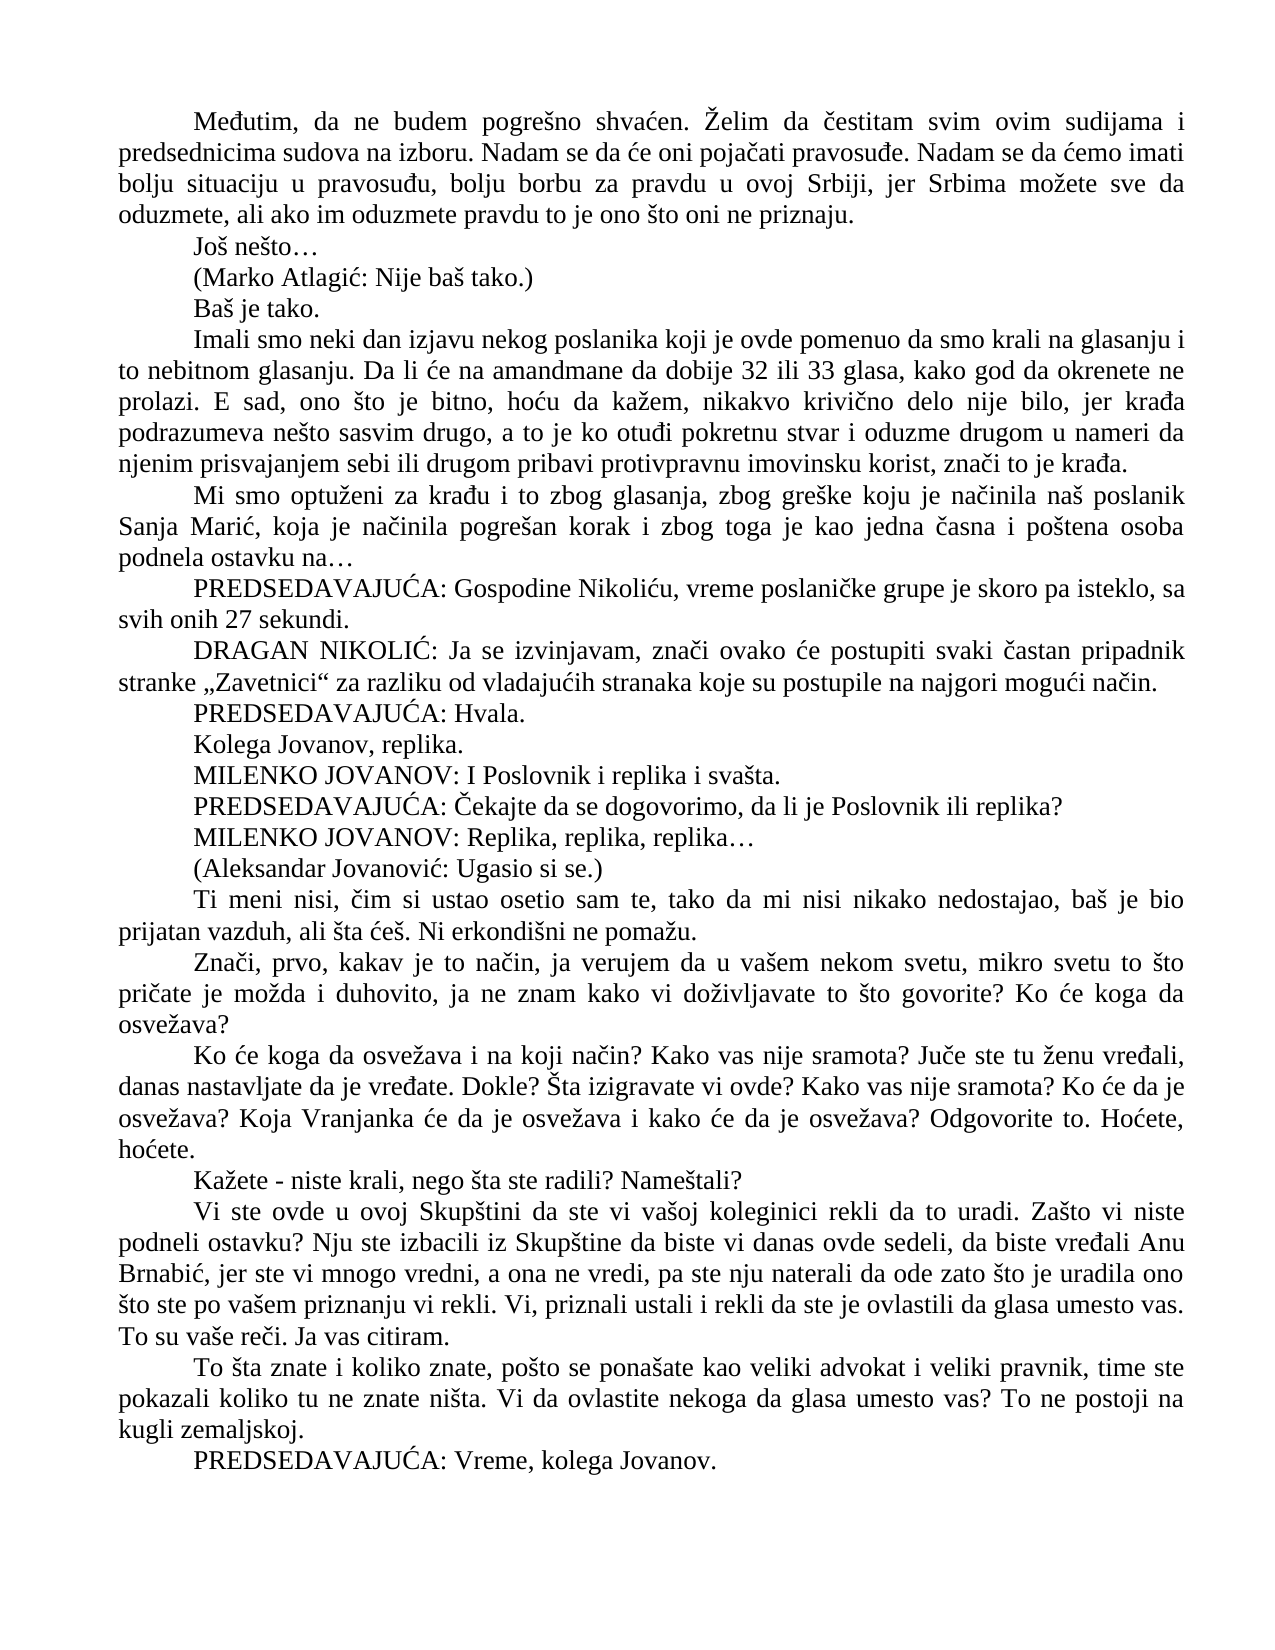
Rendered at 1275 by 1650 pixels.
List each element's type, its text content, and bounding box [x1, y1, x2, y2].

text Kolega Jovanov, replika. [118, 728, 1186, 759]
text PREDSEDAVAJUĆA: Vreme, kolega Jovanov. [118, 1444, 1186, 1475]
text Kažete - niste krali, nego šta ste radili? Nameštali? [118, 1164, 1186, 1195]
text To šta znate i koliko znate, pošto se ponašate kao veliki advokat i veliki pravnik, time ste pokazali koliko tu ne znate ništa. Vi da ovlastite nekoga da glasa umesto vas? To ne postoji na kugli zemaljskoj. [118, 1351, 1186, 1444]
text Ti meni nisi, čim si ustao osetio sam te, tako da mi nisi nikako nedostajao, baš je bio prijatan vazduh, ali šta ćeš. Ni erkondišni ne pomažu. [118, 884, 1186, 946]
text Vi ste ovde u ovoj Skupštini da ste vi vašoj koleginici rekli da to uradi. Zašto vi niste podneli ostavku? Nju ste izbacili iz Skupštine da biste vi danas ovde sedeli, da biste vređali Anu Brnabić, jer ste vi mnogo vredni, a ona ne vredi, pa ste nju naterali da ode zato što je uradila ono što ste po vašem priznanju vi rekli. Vi, priznali ustali i rekli da ste je ovlastili da glasa umesto vas. To su vaše reči. Ja vas citiram. [118, 1195, 1186, 1351]
text (Aleksandar Jovanović: Ugasio si se.) [118, 852, 1186, 884]
text Ko će koga da osvežava i na koji način? Kako vas nije sramota? Juče ste tu ženu vređali, danas nastavljate da je vređate. Dokle? Šta izigravate vi ovde? Kako vas nije sramota? Ko će da je osvežava? Koja Vranjanka će da je osvežava i kako će da je osvežava? Odgovorite to. Hoćete, hoćete. [118, 1039, 1186, 1164]
text Baš je tako. [118, 292, 1186, 323]
text Imali smo neki dan izjavu nekog poslanika koji je ovde pomenuo da smo krali na glasanju i to nebitnom glasanju. Da li će na amandmane da dobije 32 ili 33 glasa, kako god da okrenete ne prolazi. E sad, ono što je bitno, hoću da kažem, nikakvo krivično delo nije bilo, jer krađa podrazumeva nešto sasvim drugo, a to je ko otuđi pokretnu stvar i oduzme drugom u nameri da njenim prisvajanjem sebi ili drugom pribavi protivpravnu imovinsku korist, znači to je krađa. [118, 323, 1186, 479]
text Međutim, da ne budem pogrešno shvaćen. Želim da čestitam svim ovim sudijama i predsednicima sudova na izboru. Nadam se da će oni pojačati pravosuđe. Nadam se da ćemo imati bolju situaciju u pravosuđu, bolju borbu za pravdu u ovoj Srbiji, jer Srbima možete sve da oduzmete, ali ako im oduzmete pravdu to je ono što oni ne priznaju. [118, 105, 1186, 229]
text MILENKO JOVANOV: I Poslovnik i replika i svašta. [118, 759, 1186, 790]
text Još nešto… [118, 229, 1186, 261]
text PREDSEDAVAJUĆA: Čekajte da se dogovorimo, da li je Poslovnik ili replika? [118, 790, 1186, 821]
text DRAGAN NIKOLIĆ: Ja se izvinjavam, znači ovako će postupiti svaki častan pripadnik stranke „Zavetnici“ za razliku od vladajućih stranaka koje su postupile na najgori mogući način. [118, 634, 1186, 697]
text (Marko Atlagić: Nije baš tako.) [118, 261, 1186, 292]
text Znači, prvo, kakav je to način, ja verujem da u vašem nekom svetu, mikro svetu to što pričate je možda i duhovito, ja ne znam kako vi doživljavate to što govorite? Ko će koga da osvežava? [118, 946, 1186, 1039]
text PREDSEDAVAJUĆA: Hvala. [118, 697, 1186, 728]
text Mi smo optuženi za krađu i to zbog glasanja, zbog greške koju je načinila naš poslanik Sanja Marić, koja je načinila pogrešan korak i zbog toga je kao jedna časna i poštena osoba podnela ostavku na… [118, 479, 1186, 572]
text PREDSEDAVAJUĆA: Gospodine Nikoliću, vreme poslaničke grupe je skoro pa isteklo, sa svih onih 27 sekundi. [118, 572, 1186, 634]
text MILENKO JOVANOV: Replika, replika, replika… [118, 821, 1186, 852]
